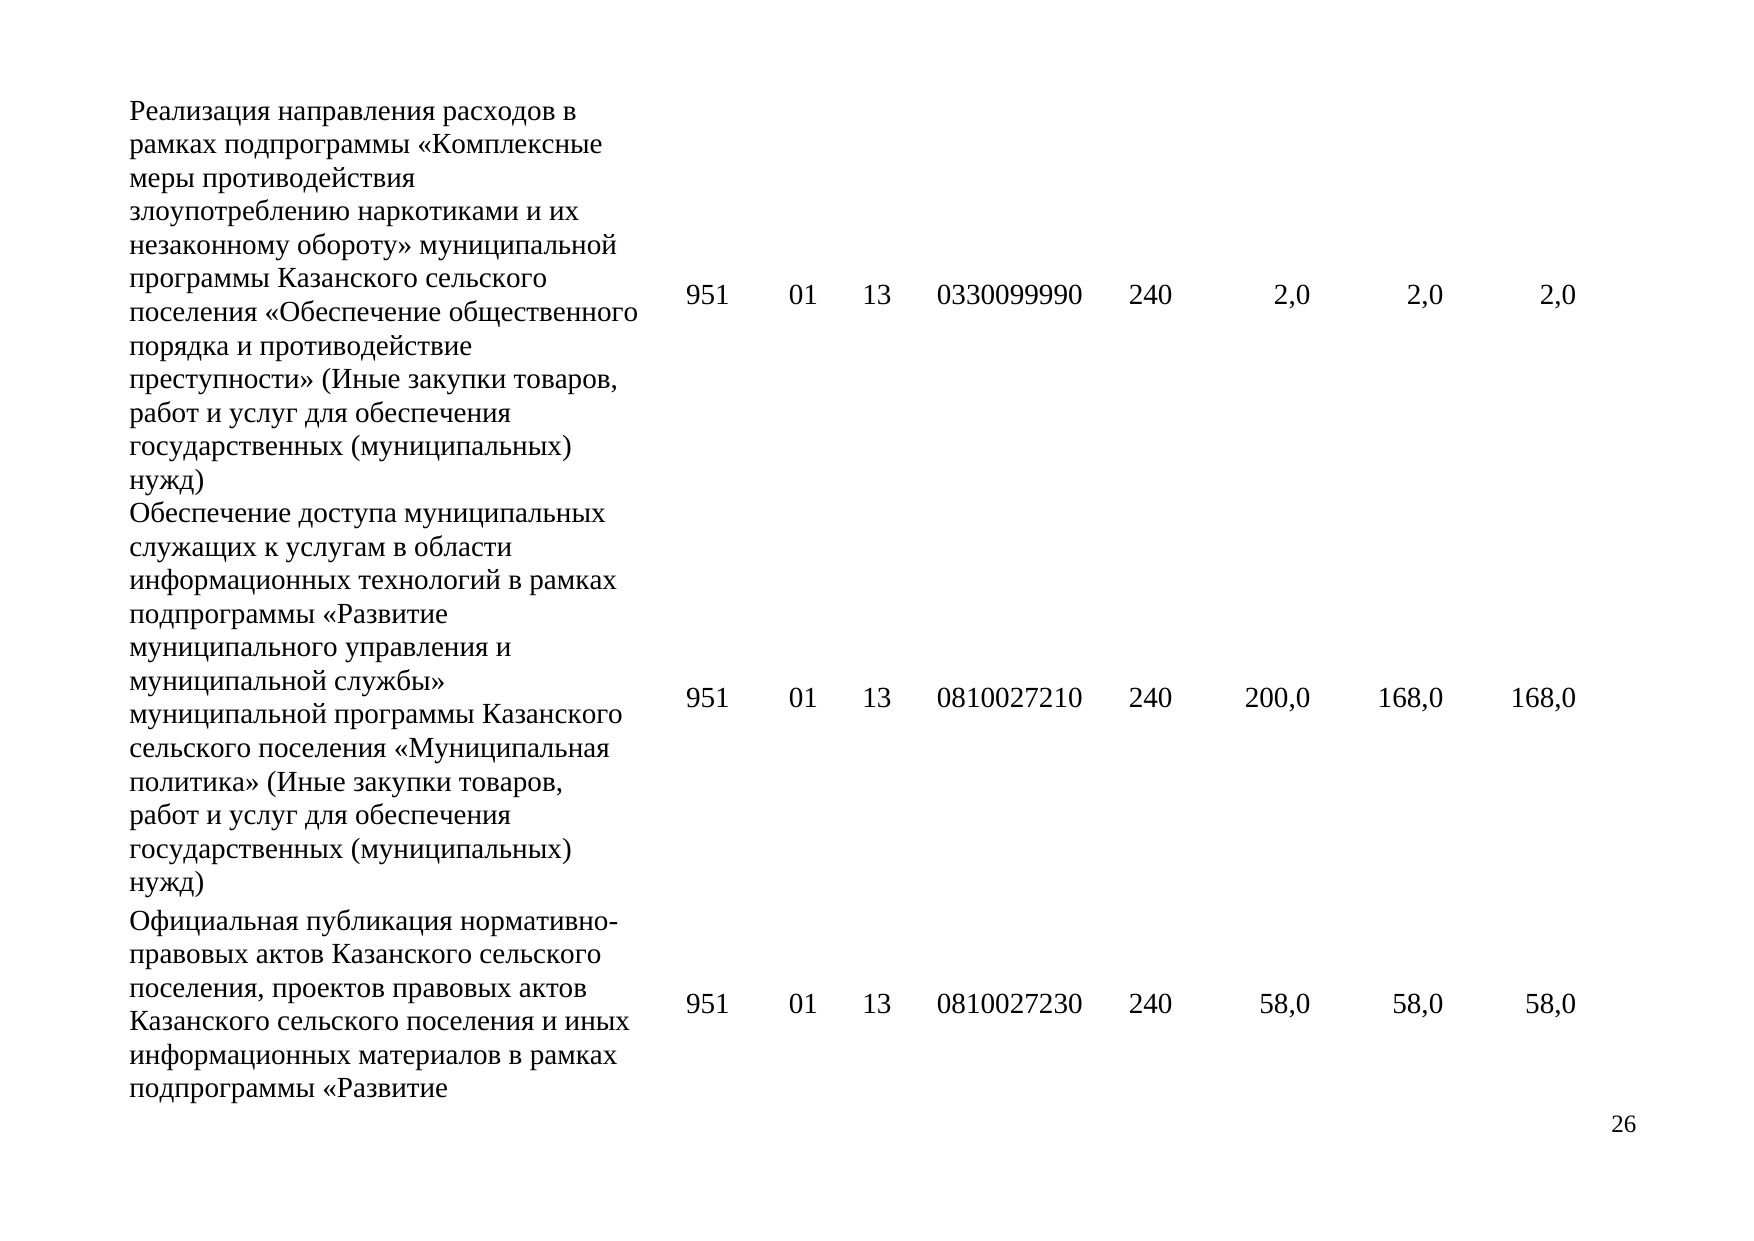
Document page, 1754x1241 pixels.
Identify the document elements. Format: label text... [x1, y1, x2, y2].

table_cell 2,0 [1321, 93, 1454, 495]
table_cell 13 [840, 898, 913, 1109]
table_cell 13 [840, 93, 913, 495]
table_cell 951 [650, 495, 766, 898]
table_cell 01 [766, 898, 840, 1109]
table_cell 13 [840, 495, 913, 898]
table_cell 168,0 [1321, 495, 1454, 898]
table_cell 58,0 [1321, 898, 1454, 1109]
table_cell 0810027230 [913, 898, 1106, 1109]
table_cell 200,0 [1195, 495, 1321, 898]
table_cell 58,0 [1195, 898, 1321, 1109]
table_cell 01 [766, 93, 840, 495]
table_cell 951 [650, 93, 766, 495]
table_cell 58,0 [1454, 898, 1587, 1109]
table_cell 240 [1106, 93, 1195, 495]
table_cell 240 [1106, 898, 1195, 1109]
table_cell Обеспечение доступа муниципальных служащих к услугам в области информационных технологий в рамках подпрограммы «Развитие муниципального управления и муниципальной службы» муниципальной программы Казанского сельского поселения «Муниципальная политика» (Иные закупки товаров, работ и услуг для обеспечения государственных (муниципальных) нужд) [118, 495, 649, 898]
table_cell 240 [1106, 495, 1195, 898]
table_cell 2,0 [1454, 93, 1587, 495]
table_cell Реализация направления расходов в рамках подпрограммы «Комплексные меры противодействия злоупотреблению наркотиками и их незаконному обороту» муниципальной программы Казанского сельского поселения «Обеспечение общественного порядка и противодействие преступности» (Иные закупки товаров, работ и услуг для обеспечения государственных (муниципальных) нужд) [118, 93, 649, 495]
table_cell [118, 898, 649, 1109]
table_cell 2,0 [1195, 93, 1321, 495]
table_cell 0810027210 [913, 495, 1106, 898]
table_cell 0330099990 [913, 93, 1106, 495]
table_cell 951 [650, 898, 766, 1109]
table_cell 168,0 [1454, 495, 1587, 898]
table_cell 01 [766, 495, 840, 898]
